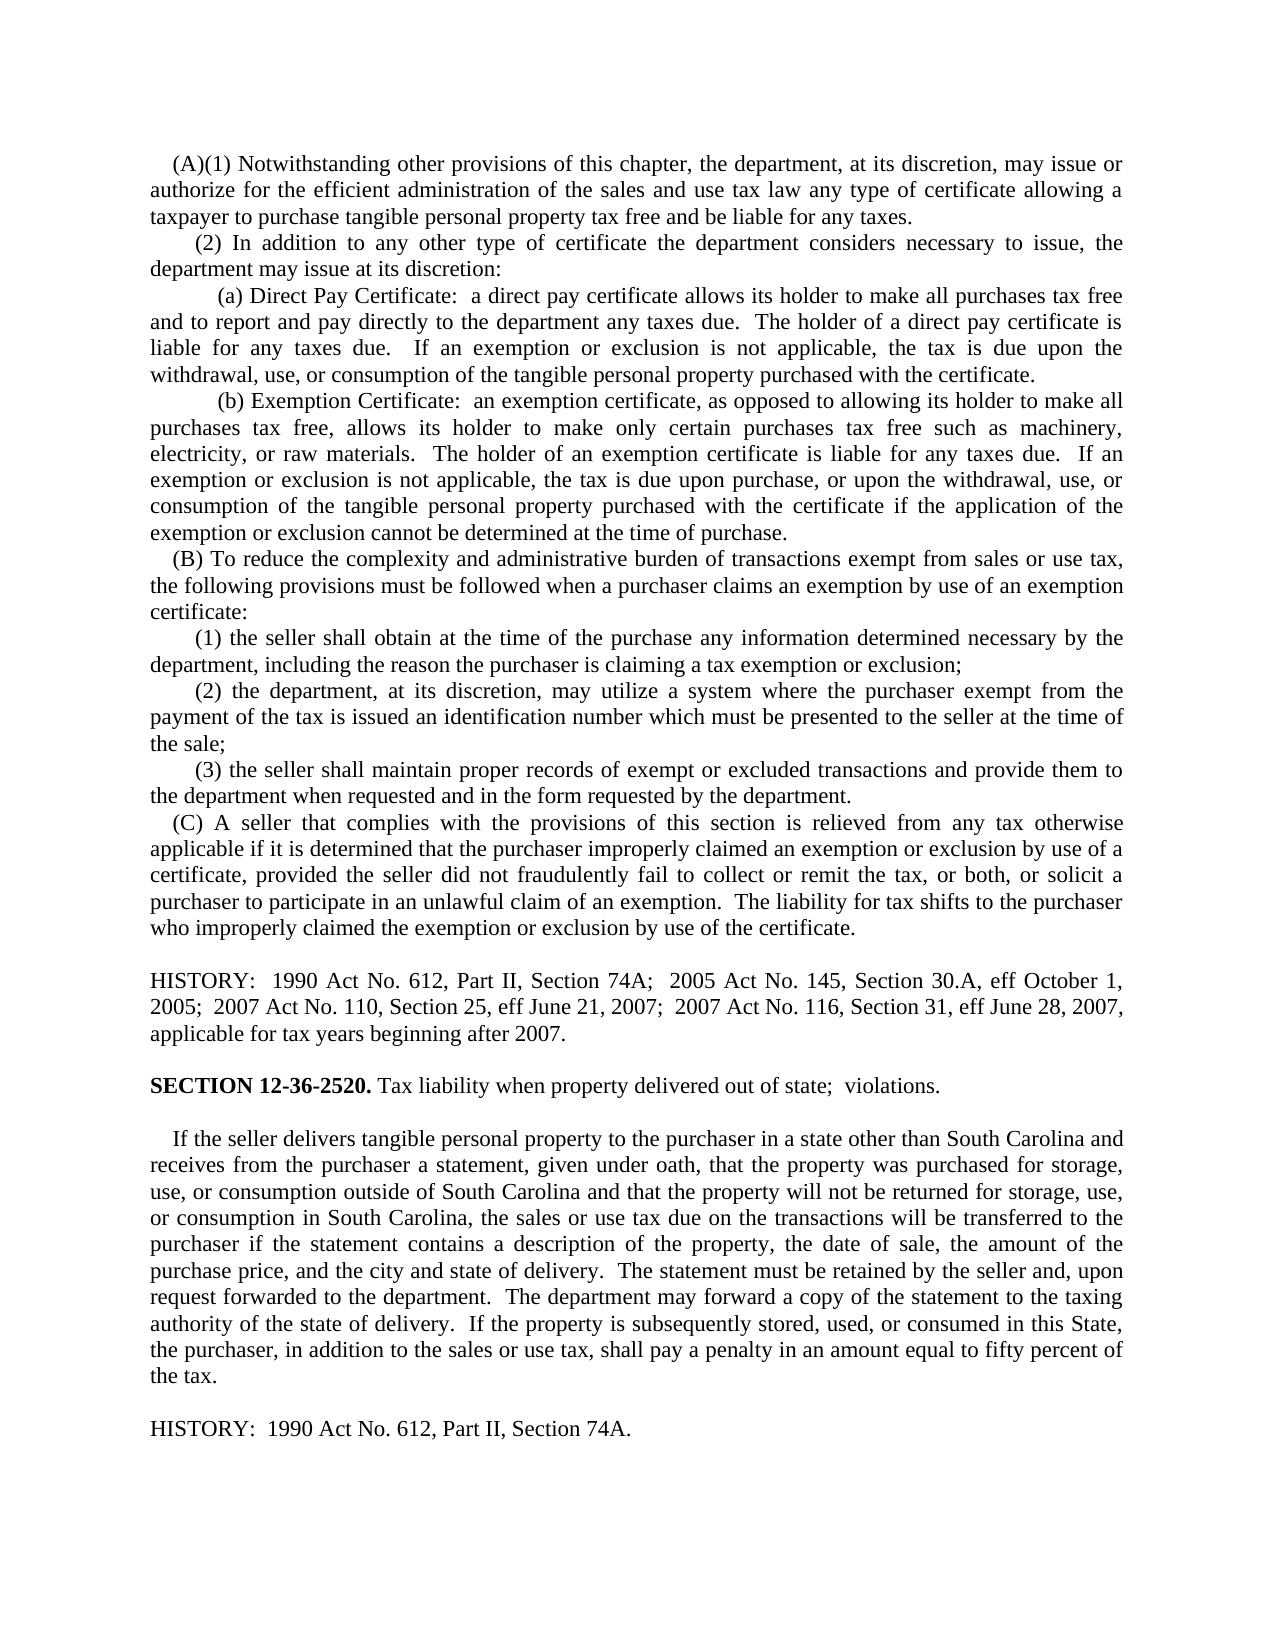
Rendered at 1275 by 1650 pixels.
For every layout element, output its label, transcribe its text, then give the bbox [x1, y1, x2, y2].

text HISTORY: 1990 Act No. 612, Part II, Section 74A. [150, 1415, 1125, 1441]
text SECTION 12-36-2520. Tax liability when property delivered out of state; violations. [150, 1072, 1125, 1099]
text (C) A seller that complies with the provisions of this section is relieved from any tax otherwise applicable if it is determined that the purchaser improperly claimed an exemption or exclusion by use of a certificate, provided the seller did not fraudulently fail to collect or remit the tax, or both, or solicit a purchaser to participate in an unlawful claim of an exemption. The liability for tax shifts to the purchaser who improperly claimed the exemption or exclusion by use of the certificate. [150, 809, 1125, 941]
text (a) Direct Pay Certificate: a direct pay certificate allows its holder to make all purchases tax free and to report and pay directly to the department any taxes due. The holder of a direct pay certificate is liable for any taxes due. If an exemption or exclusion is not applicable, the tax is due upon the withdrawal, use, or consumption of the tangible personal property purchased with the certificate. [150, 282, 1125, 387]
text (A)(1) Notwithstanding other provisions of this chapter, the department, at its discretion, may issue or authorize for the efficient administration of the sales and use tax law any type of certificate allowing a taxpayer to purchase tangible personal property tax free and be liable for any taxes. [150, 150, 1125, 229]
text (B) To reduce the complexity and administrative burden of transactions exempt from sales or use tax, the following provisions must be followed when a purchaser claims an exemption by use of an exemption certificate: [150, 545, 1125, 624]
text (b) Exemption Certificate: an exemption certificate, as opposed to allowing its holder to make all purchases tax free, allows its holder to make only certain purchases tax free such as machinery, electricity, or raw materials. The holder of an exemption certificate is liable for any taxes due. If an exemption or exclusion is not applicable, the tax is due upon purchase, or upon the withdrawal, use, or consumption of the tangible personal property purchased with the certificate if the application of the exemption or exclusion cannot be determined at the time of purchase. [150, 387, 1125, 545]
text If the seller delivers tangible personal property to the purchaser in a state other than South Carolina and receives from the purchaser a statement, given under oath, that the property was purchased for storage, use, or consumption outside of South Carolina and that the property will not be returned for storage, use, or consumption in South Carolina, the sales or use tax due on the transactions will be transferred to the purchaser if the statement contains a description of the property, the date of sale, the amount of the purchase price, and the city and state of delivery. The statement must be retained by the seller and, upon request forwarded to the department. The department may forward a copy of the statement to the taxing authority of the state of delivery. If the property is subsequently stored, used, or consumed in this State, the purchaser, in addition to the sales or use tax, shall pay a penalty in an amount equal to fifty percent of the tax. [150, 1125, 1125, 1389]
text (2) In addition to any other type of certificate the department considers necessary to issue, the department may issue at its discretion: [150, 229, 1125, 282]
text (3) the seller shall maintain proper records of exempt or excluded transactions and provide them to the department when requested and in the form requested by the department. [150, 756, 1125, 809]
text (1) the seller shall obtain at the time of the purchase any information determined necessary by the department, including the reason the purchaser is claiming a tax exemption or exclusion; [150, 624, 1125, 677]
text (2) the department, at its discretion, may utilize a system where the purchaser exempt from the payment of the tax is issued an identification number which must be presented to the seller at the time of the sale; [150, 677, 1125, 756]
text HISTORY: 1990 Act No. 612, Part II, Section 74A; 2005 Act No. 145, Section 30.A, eff October 1, 2005; 2007 Act No. 110, Section 25, eff June 21, 2007; 2007 Act No. 116, Section 31, eff June 28, 2007, applicable for tax years beginning after 2007. [150, 967, 1125, 1046]
